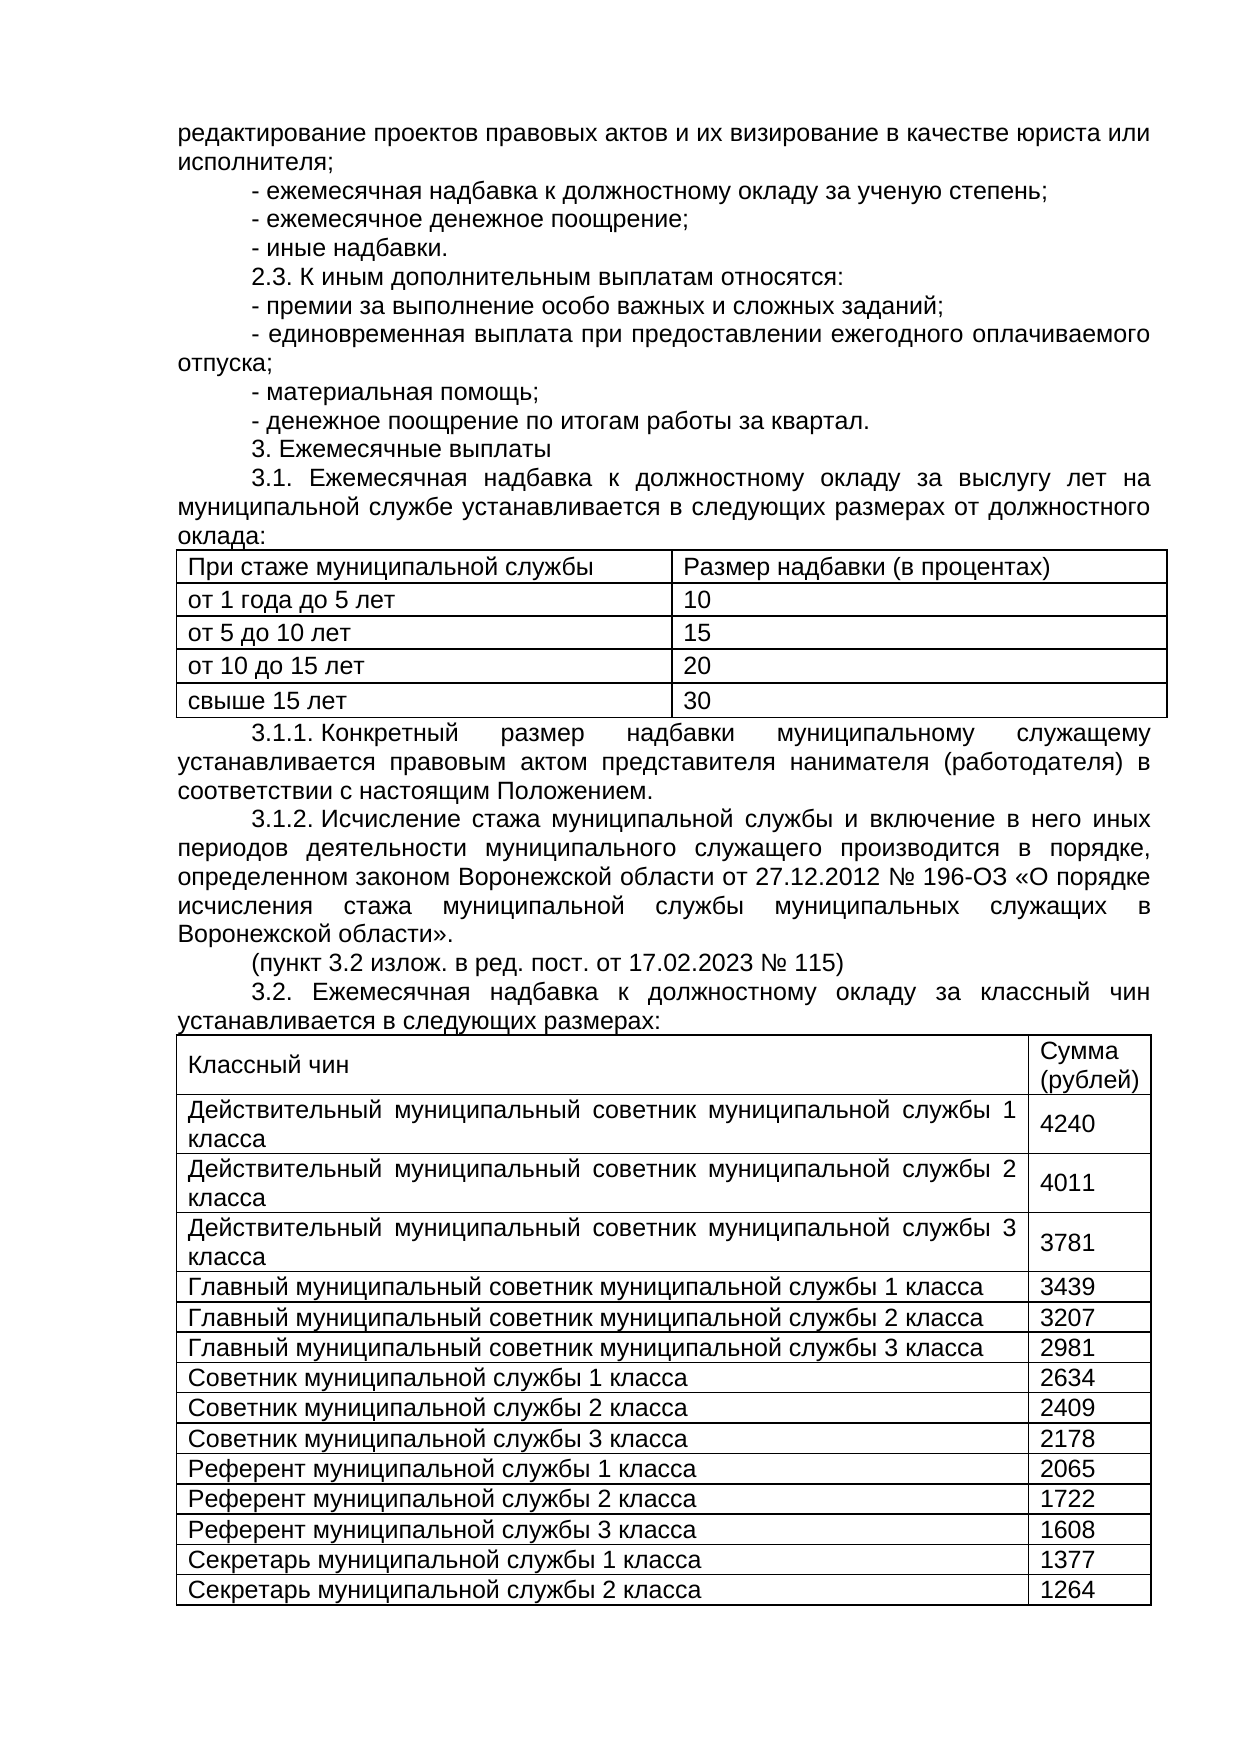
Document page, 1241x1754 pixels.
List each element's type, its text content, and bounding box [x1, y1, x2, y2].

table_cell 10 [673, 584, 1166, 615]
text 2.3. К иным дополнительным выплатам относятся: [177, 262, 1152, 291]
table_cell от 1 года до 5 лет [177, 584, 671, 615]
table_cell 30 [673, 684, 1166, 717]
text - денежное поощрение по итогам работы за квартал. [177, 406, 1152, 434]
table_cell 2634 [1029, 1363, 1150, 1392]
table_cell Советник муниципальной службы 1 класса [177, 1363, 1028, 1392]
table_cell Действительный муниципальный советник муниципальной службы 1 класса [177, 1095, 1028, 1152]
table_cell Главный муниципальный советник муниципальной службы 3 класса [177, 1333, 1028, 1362]
text - ежемесячная надбавка к должностному окладу за ученую степень; [177, 176, 1152, 204]
table_cell Советник муниципальной службы 2 класса [177, 1393, 1028, 1422]
table_cell 1264 [1029, 1575, 1150, 1604]
table_cell 3439 [1029, 1272, 1150, 1301]
text - ежемесячное денежное поощрение; [177, 204, 1152, 233]
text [177, 118, 1152, 176]
table_cell 2981 [1029, 1333, 1150, 1362]
text 3.1. Ежемесячная надбавка к должностному окладу за выслугу лет на муниципальной службе устанавливается в следующих размерах от должностного оклада: [177, 463, 1152, 549]
table_cell Главный муниципальный советник муниципальной службы 2 класса [177, 1303, 1028, 1331]
table_cell 15 [673, 617, 1166, 648]
text - премии за выполнение особо важных и сложных заданий; [177, 291, 1152, 319]
table_cell Советник муниципальной службы 3 класса [177, 1424, 1028, 1452]
table_cell 4011 [1029, 1154, 1150, 1212]
table_cell 4240 [1029, 1095, 1150, 1152]
table_cell Секретарь муниципальной службы 2 класса [177, 1575, 1028, 1604]
table_cell 1608 [1029, 1515, 1150, 1543]
table_cell от 10 до 15 лет [177, 650, 671, 682]
table_cell 3781 [1029, 1213, 1150, 1271]
table_cell Референт муниципальной службы 3 класса [177, 1515, 1028, 1543]
table_cell свыше 15 лет [177, 684, 671, 717]
table_cell 20 [673, 650, 1166, 682]
text - материальная помощь; [177, 377, 1152, 406]
table_cell Действительный муниципальный советник муниципальной службы 2 класса [177, 1154, 1028, 1212]
table_cell от 5 до 10 лет [177, 617, 671, 648]
text - единовременная выплата при предоставлении ежегодного оплачиваемого отпуска; [177, 319, 1152, 377]
table_cell Референт муниципальной службы 1 класса [177, 1454, 1028, 1483]
table_header Размер надбавки (в процентах) [673, 551, 1166, 582]
table_cell 2409 [1029, 1393, 1150, 1422]
table_cell Главный муниципальный советник муниципальной службы 1 класса [177, 1272, 1028, 1301]
text - иные надбавки. [177, 233, 1152, 262]
table_cell 1722 [1029, 1485, 1150, 1513]
text (пункт 3.2 излож. в ред. пост. от 17.02.2023 № 115) [177, 948, 1152, 977]
text 3.1.1. Конкретный размер надбавки муниципальному служащему устанавливается правовым актом представителя нанимателя (работодателя) в соответствии с настоящим Положением. [177, 718, 1152, 804]
table_cell 3207 [1029, 1303, 1150, 1331]
table_cell 2065 [1029, 1454, 1150, 1483]
table_header При стаже муниципальной службы [177, 551, 671, 582]
table_cell Референт муниципальной службы 2 класса [177, 1485, 1028, 1513]
table_cell Секретарь муниципальной службы 1 класса [177, 1545, 1028, 1574]
table_cell Действительный муниципальный советник муниципальной службы 3 класса [177, 1213, 1028, 1271]
text 3.1.2. Исчисление стажа муниципальной службы и включение в него иных периодов деятельности муниципального служащего производится в порядке, определенном законом Воронежской области от 27.12.2012 № 196-ОЗ «О порядке исчисления стажа муниципальной службы муниципальных служащих в Воронежской области». [177, 804, 1152, 948]
table_cell 2178 [1029, 1424, 1150, 1452]
table_cell 1377 [1029, 1545, 1150, 1574]
table_header Классный чин [177, 1036, 1028, 1093]
text 3.2. Ежемесячная надбавка к должностному окладу за классный чин устанавливается в следующих размерах: [177, 977, 1152, 1034]
text 3. Ежемесячные выплаты [177, 434, 1152, 463]
table_header Сумма (рублей) [1029, 1036, 1150, 1093]
